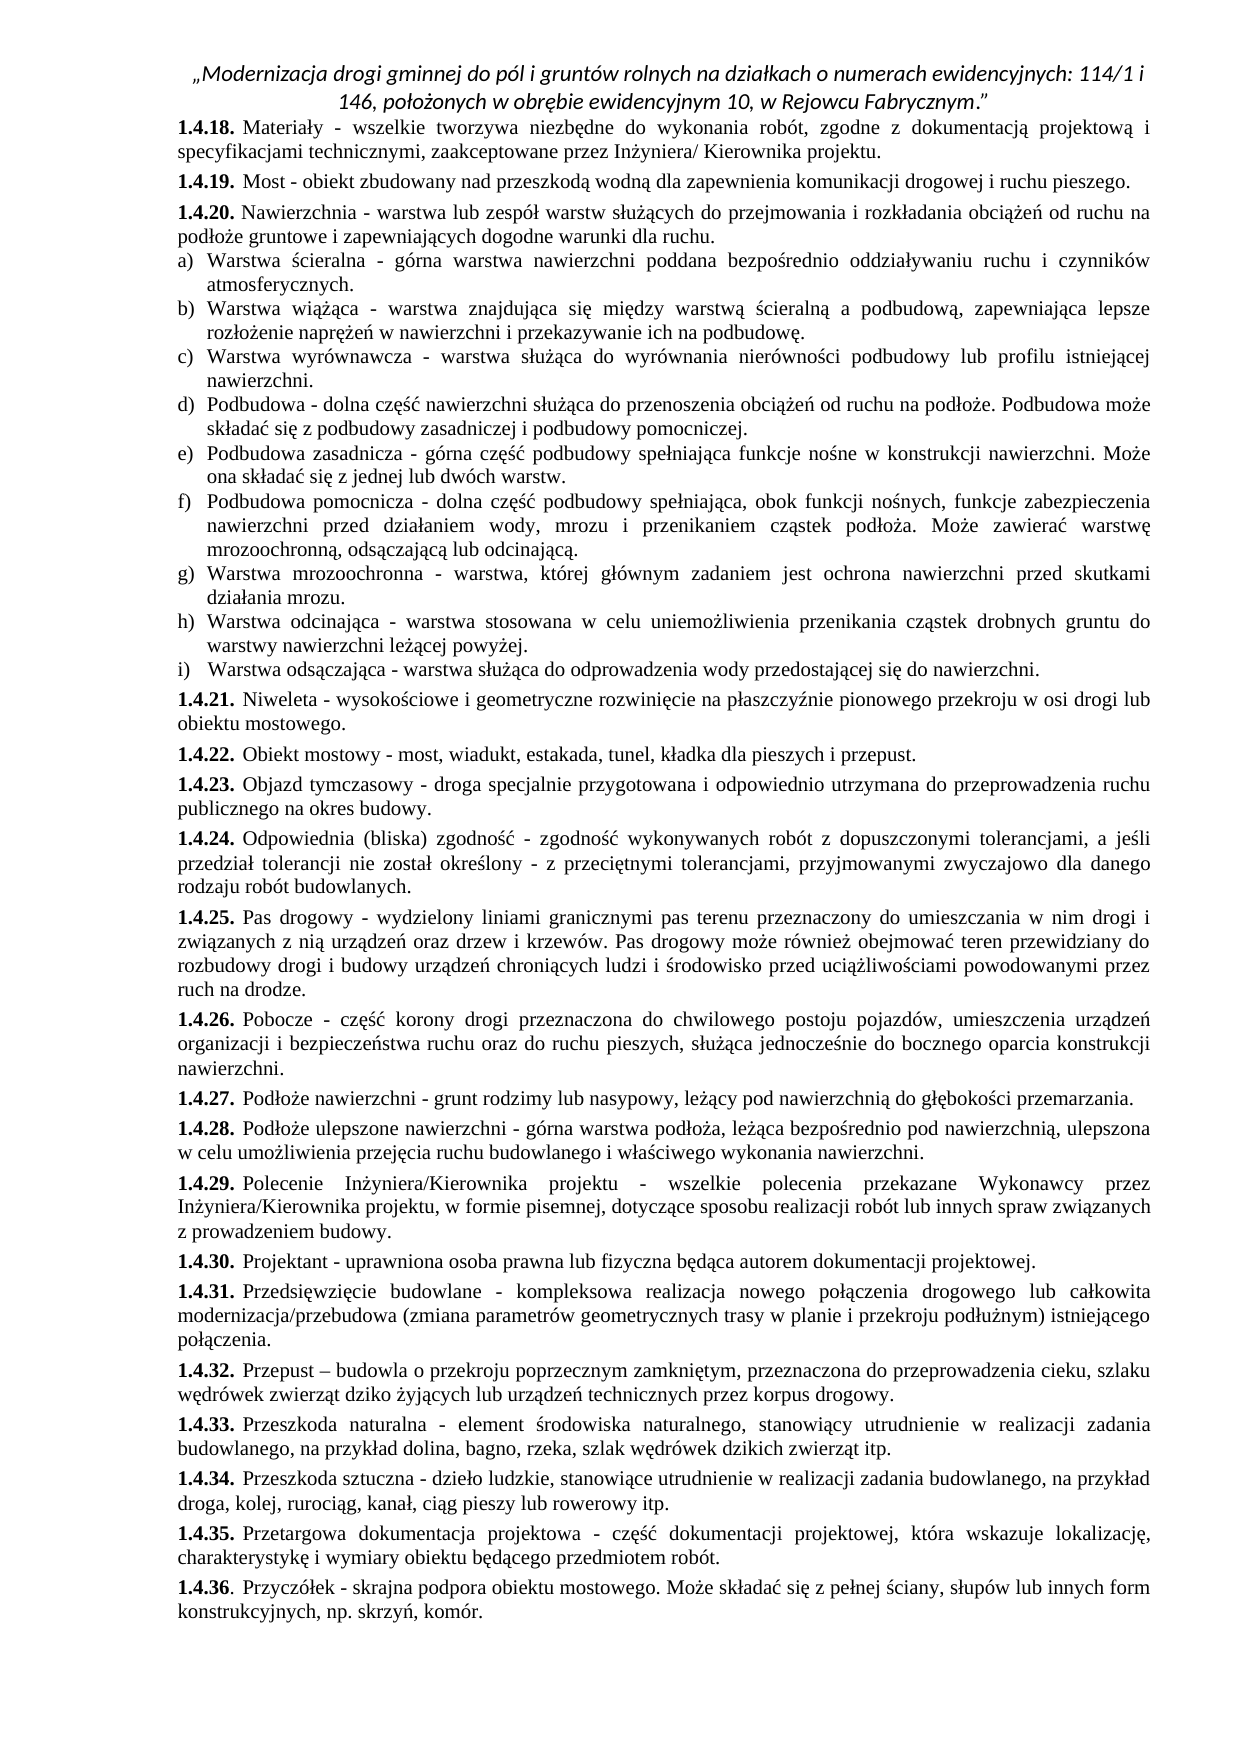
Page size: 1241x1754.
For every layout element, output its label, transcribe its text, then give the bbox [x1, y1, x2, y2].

text 1.4.36. Przyczółek - skrajna podpora obiektu mostowego. Może składać się z pełnej ściany, słupów lub innych form konstrukcyjnych, np. skrzyń, komór. [177, 1575, 1152, 1623]
text 1.4.20. Nawierzchnia - warstwa lub zespół warstw służących do przejmowania i rozkładania obciążeń od ruchu na podłoże gruntowe i zapewniających dogodne warunki dla ruchu. [177, 200, 1152, 248]
text 1.4.19. Most - obiekt zbudowany nad przeszkodą wodną dla zapewnienia komunikacji drogowej i ruchu pieszego. [177, 169, 1152, 193]
text 1.4.22. Obiekt mostowy - most, wiadukt, estakada, tunel, kładka dla pieszych i przepust. [177, 742, 1152, 766]
list Warstwa wyrównawcza - warstwa służąca do wyrównania nierówności podbudowy lub profilu istniejącej nawierzchni. [177, 344, 1152, 392]
text 1.4.26. Pobocze - część korony drogi przeznaczona do chwilowego postoju pojazdów, umieszczenia urządzeń organizacji i bezpieczeństwa ruchu oraz do ruchu pieszych, służąca jednocześnie do bocznego oparcia konstrukcji nawierzchni. [177, 1007, 1152, 1079]
text 1.4.21. Niweleta - wysokościowe i geometryczne rozwinięcie na płaszczyźnie pionowego przekroju w osi drogi lub obiektu mostowego. [177, 687, 1152, 735]
text 1.4.30. Projektant - uprawniona osoba prawna lub fizyczna będąca autorem dokumentacji projektowej. [177, 1249, 1152, 1273]
list Podbudowa - dolna część nawierzchni służąca do przenoszenia obciążeń od ruchu na podłoże. Podbudowa może składać się z podbudowy zasadniczej i podbudowy pomocniczej. [177, 392, 1152, 440]
list Podbudowa pomocnicza - dolna część podbudowy spełniająca, obok funkcji nośnych, funkcje zabezpieczenia nawierzchni przed działaniem wody, mrozu i przenikaniem cząstek podłoża. Może zawierać warstwę mrozoochronną, odsączającą lub odcinającą. [177, 488, 1152, 561]
text 1.4.33. Przeszkoda naturalna - element środowiska naturalnego, stanowiący utrudnienie w realizacji zadania budowlanego, na przykład dolina, bagno, rzeka, szlak wędrówek dzikich zwierząt itp. [177, 1412, 1152, 1460]
text 1.4.28. Podłoże ulepszone nawierzchni - górna warstwa podłoża, leżąca bezpośrednio pod nawierzchnią, ulepszona w celu umożliwienia przejęcia ruchu budowlanego i właściwego wykonania nawierzchni. [177, 1116, 1152, 1164]
list Warstwa mrozoochronna - warstwa, której głównym zadaniem jest ochrona nawierzchni przed skutkami działania mrozu. [177, 561, 1152, 609]
text 1.4.24. Odpowiednia (bliska) zgodność - zgodność wykonywanych robót z dopuszczonymi tolerancjami, a jeśli przedział tolerancji nie został określony - z przeciętnymi tolerancjami, przyjmowanymi zwyczajowo dla danego rodzaju robót budowlanych. [177, 826, 1152, 898]
text 1.4.27. Podłoże nawierzchni - grunt rodzimy lub nasypowy, leżący pod nawierzchnią do głębokości przemarzania. [177, 1086, 1152, 1110]
text 1.4.32. Przepust – budowla o przekroju poprzecznym zamkniętym, przeznaczona do przeprowadzenia cieku, szlaku wędrówek zwierząt dziko żyjących lub urządzeń technicznych przez korpus drogowy. [177, 1358, 1152, 1406]
list Podbudowa zasadnicza - górna część podbudowy spełniająca funkcje nośne w konstrukcji nawierzchni. Może ona składać się z jednej lub dwóch warstw. [177, 440, 1152, 488]
list Warstwa ścieralna - górna warstwa nawierzchni poddana bezpośrednio oddziaływaniu ruchu i czynników atmosferycznych. [177, 248, 1152, 296]
text 1.4.35. Przetargowa dokumentacja projektowa - część dokumentacji projektowej, która wskazuje lokalizację, charakterystykę i wymiary obiektu będącego przedmiotem robót. [177, 1521, 1152, 1569]
list Warstwa odsączająca - warstwa służąca do odprowadzenia wody przedostającej się do nawierzchni. [177, 657, 1152, 681]
text 1.4.25. Pas drogowy - wydzielony liniami granicznymi pas terenu przeznaczony do umieszczania w nim drogi i związanych z nią urządzeń oraz drzew i krzewów. Pas drogowy może również obejmować teren przewidziany do rozbudowy drogi i budowy urządzeń chroniących ludzi i środowisko przed uciążliwościami powodowanymi przez ruch na drodze. [177, 905, 1152, 1001]
text 1.4.18. Materiały - wszelkie tworzywa niezbędne do wykonania robót, zgodne z dokumentacją projektową i specyfikacjami technicznymi, zaakceptowane przez Inżyniera/ Kierownika projektu. [177, 115, 1152, 163]
text 1.4.29. Polecenie Inżyniera/Kierownika projektu - wszelkie polecenia przekazane Wykonawcy przez Inżyniera/Kierownika projektu, w formie pisemnej, dotyczące sposobu realizacji robót lub innych spraw związanych z prowadzeniem budowy. [177, 1170, 1152, 1243]
text 1.4.23. Objazd tymczasowy - droga specjalnie przygotowana i odpowiednio utrzymana do przeprowadzenia ruchu publicznego na okres budowy. [177, 772, 1152, 820]
list Warstwa odcinająca - warstwa stosowana w celu uniemożliwienia przenikania cząstek drobnych gruntu do warstwy nawierzchni leżącej powyżej. [177, 609, 1152, 657]
text 1.4.34. Przeszkoda sztuczna - dzieło ludzkie, stanowiące utrudnienie w realizacji zadania budowlanego, na przykład droga, kolej, rurociąg, kanał, ciąg pieszy lub rowerowy itp. [177, 1466, 1152, 1514]
list Warstwa wiążąca - warstwa znajdująca się między warstwą ścieralną a podbudową, zapewniająca lepsze rozłożenie naprężeń w nawierzchni i przekazywanie ich na podbudowę. [177, 296, 1152, 344]
text 1.4.31. Przedsięwzięcie budowlane - kompleksowa realizacja nowego połączenia drogowego lub całkowita modernizacja/przebudowa (zmiana parametrów geometrycznych trasy w planie i przekroju podłużnym) istniejącego połączenia. [177, 1279, 1152, 1351]
